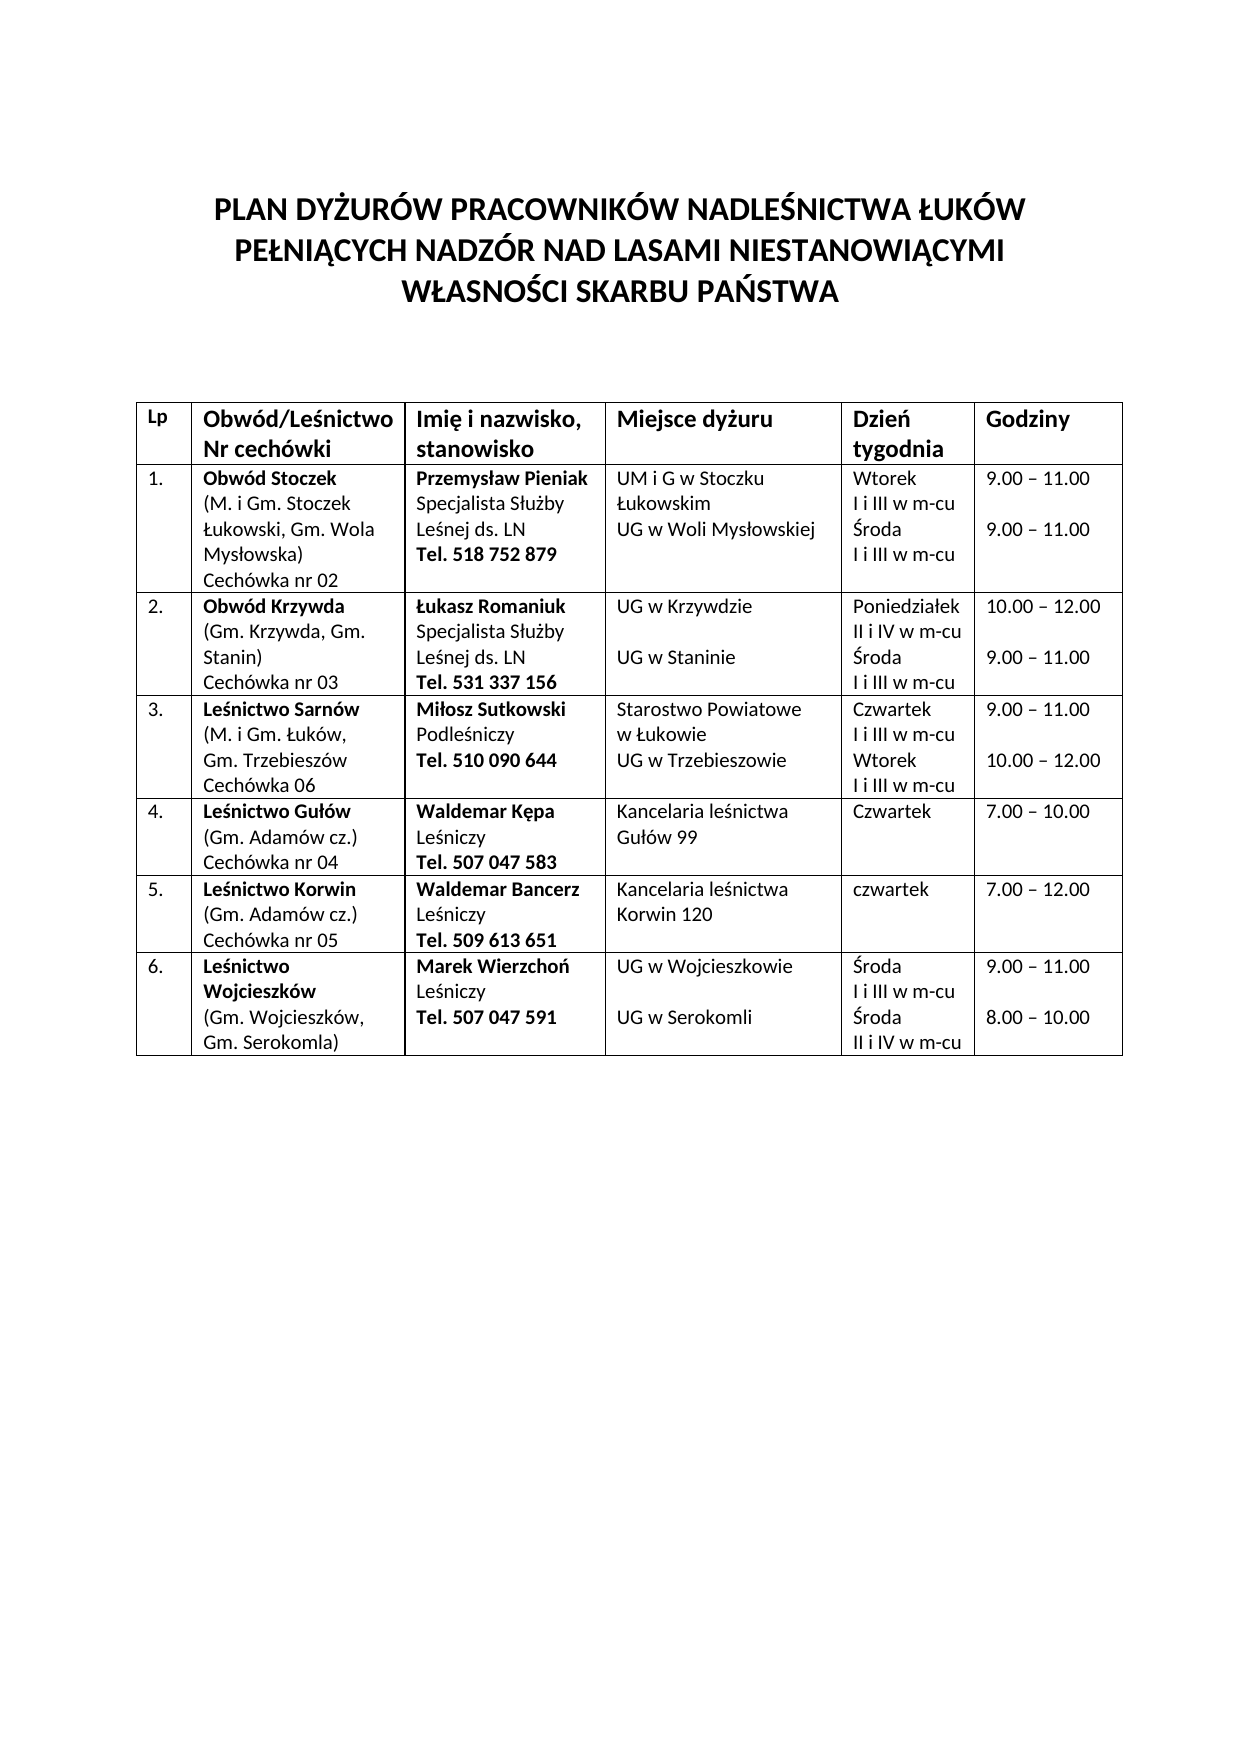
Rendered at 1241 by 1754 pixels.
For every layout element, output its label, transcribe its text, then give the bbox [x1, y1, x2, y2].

table_header Imię i nazwisko, stanowisko [406, 403, 605, 464]
table_cell 6. [137, 953, 191, 1055]
table_cell 7.00 – 12.00 [975, 876, 1122, 952]
table_header Lp [137, 403, 191, 464]
table_cell Łukasz Romaniuk Specjalista Służby Leśnej ds. LN Tel. 531 337 156 [406, 593, 605, 695]
table_cell Leśnictwo Sarnów (M. i Gm. Łuków, Gm. Trzebieszów Cechówka 06 [192, 696, 404, 798]
table_cell 9.00 – 11.00 9.00 – 11.00 [975, 465, 1122, 592]
table_cell 3. [137, 696, 191, 798]
table_cell UM i G w Stoczku Łukowskim UG w Woli Mysłowskiej [606, 465, 841, 592]
table_header Obwód/Leśnictwo Nr cechówki [192, 403, 404, 464]
table_cell UG w Krzywdzie UG w Staninie [606, 593, 841, 695]
table_cell Leśnictwo Wojcieszków (Gm. Wojcieszków, Gm. Serokomla) [192, 953, 404, 1055]
table_cell Starostwo Powiatowe w Łukowie UG w Trzebieszowie [606, 696, 841, 798]
table_cell Waldemar Kępa Leśniczy Tel. 507 047 583 [406, 799, 605, 875]
table_cell Poniedziałek II i IV w m-cu Środa I i III w m-cu [842, 593, 974, 695]
table_cell Leśnictwo Korwin (Gm. Adamów cz.) Cechówka nr 05 [192, 876, 404, 952]
table_cell Kancelaria leśnictwa Gułów 99 [606, 799, 841, 875]
table_cell Wtorek I i III w m-cu Środa I i III w m-cu [842, 465, 974, 592]
table_cell 2. [137, 593, 191, 695]
table_header Godziny [975, 403, 1122, 464]
table_cell Leśnictwo Gułów (Gm. Adamów cz.) Cechówka nr 04 [192, 799, 404, 875]
table_header Dzień tygodnia [842, 403, 974, 464]
table_cell 5. [137, 876, 191, 952]
table_cell Środa I i III w m-cu Środa II i IV w m-cu [842, 953, 974, 1055]
table_cell Kancelaria leśnictwa Korwin 120 [606, 876, 841, 952]
table_cell 10.00 – 12.00 9.00 – 11.00 [975, 593, 1122, 695]
table_cell UG w Wojcieszkowie UG w Serokomli [606, 953, 841, 1055]
table_cell Miłosz Sutkowski Podleśniczy Tel. 510 090 644 [406, 696, 605, 798]
table_cell 4. [137, 799, 191, 875]
table_cell Czwartek I i III w m-cu Wtorek I i III w m-cu [842, 696, 974, 798]
table_header Miejsce dyżuru [606, 403, 841, 464]
table_cell Przemysław Pieniak Specjalista Służby Leśnej ds. LN Tel. 518 752 879 [406, 465, 605, 592]
table_cell Marek Wierzchoń Leśniczy Tel. 507 047 591 [406, 953, 605, 1055]
table_cell Waldemar Bancerz Leśniczy Tel. 509 613 651 [406, 876, 605, 952]
table_cell czwartek [842, 876, 974, 952]
text PLAN DYŻURÓW PRACOWNIKÓW NADLEŚNICTWA ŁUKÓW PEŁNIĄCYCH NADZÓR NAD LASAMI NIESTANOWIĄCYMI WŁASNOŚCI SKARBU PAŃSTWA [148, 188, 1093, 311]
table_cell 9.00 – 11.00 8.00 – 10.00 [975, 953, 1122, 1055]
table_cell 9.00 – 11.00 10.00 – 12.00 [975, 696, 1122, 798]
table_cell 7.00 – 10.00 [975, 799, 1122, 875]
table_cell 1. [137, 465, 191, 592]
table_cell Obwód Krzywda (Gm. Krzywda, Gm. Stanin) Cechówka nr 03 [192, 593, 404, 695]
table_cell Obwód Stoczek (M. i Gm. Stoczek Łukowski, Gm. Wola Mysłowska) Cechówka nr 02 [192, 465, 404, 592]
table_cell Czwartek [842, 799, 974, 875]
